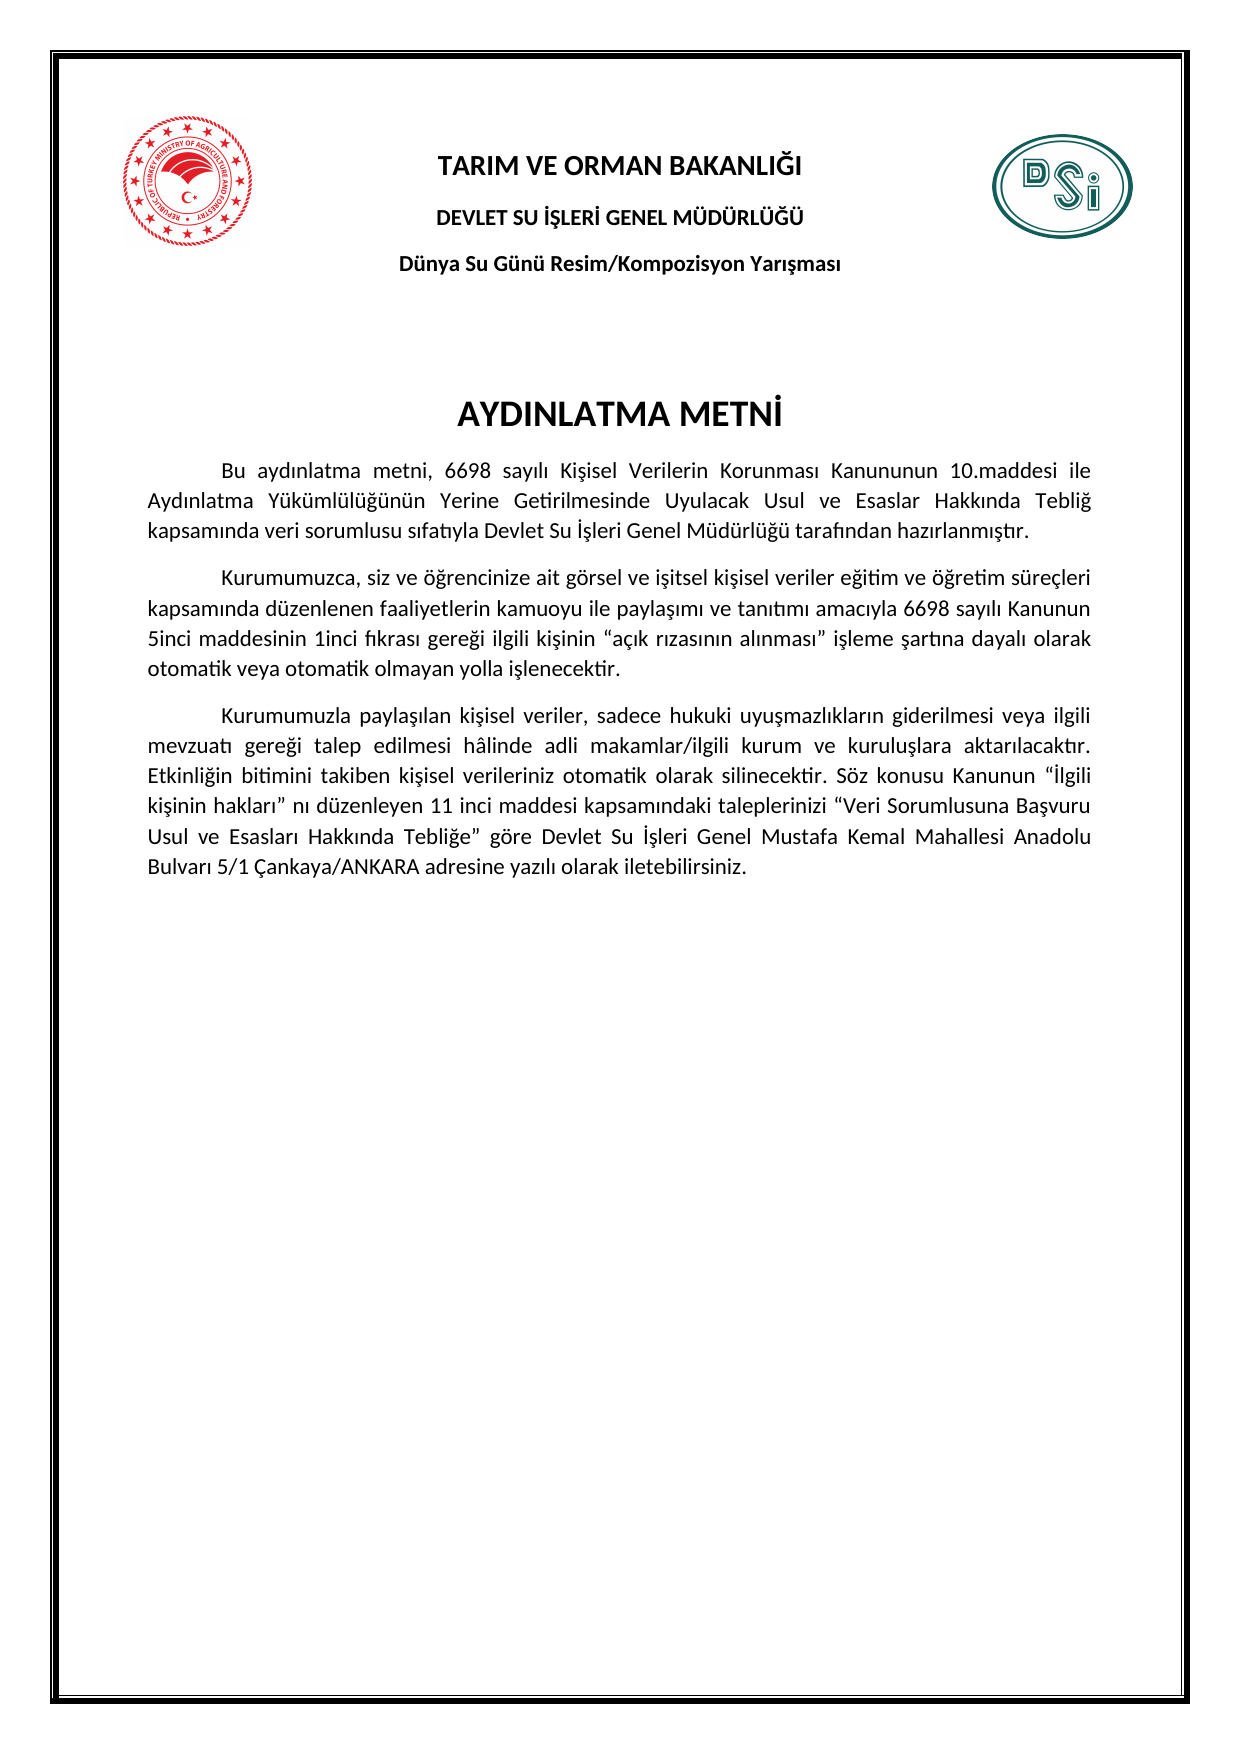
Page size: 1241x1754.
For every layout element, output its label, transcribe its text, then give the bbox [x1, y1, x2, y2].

text TARIM VE ORMAN BAKANLIĞI [147, 147, 1093, 183]
picture [992, 134, 1133, 239]
picture [123, 116, 252, 246]
text Kurumumuzla paylaşılan kişisel veriler, sadece hukuki uyuşmazlıkların giderilmesi veya ilgili mevzuatı gereği talep edilmesi hâlinde adli makamlar/ilgili kurum ve kuruluşlara aktarılacaktır. Etkinliğin bitimini takiben kişisel verileriniz otomatik olarak silinecektir. Söz konusu Kanunun “İlgili kişinin hakları” nı düzenleyen 11 inci maddesi kapsamındaki taleplerinizi “Veri Sorumlusuna Başvuru Usul ve Esasları Hakkında Tebliğe” göre Devlet Su İşleri Genel Mustafa Kemal Mahallesi Anadolu Bulvarı 5/1 Çankaya/ANKARA adresine yazılı olarak iletebilirsiniz. [147, 701, 1093, 880]
text Dünya Su Günü Resim/Kompozisyon Yarışması [147, 249, 1093, 277]
text Bu aydınlatma metni, 6698 sayılı Kişisel Verilerin Korunması Kanununun 10.maddesi ile Aydınlatma Yükümlülüğünün Yerine Getirilmesinde Uyulacak Usul ve Esaslar Hakkında Tebliğ kapsamında veri sorumlusu sıfatıyla Devlet Su İşleri Genel Müdürlüğü tarafından hazırlanmıştır. [147, 456, 1093, 545]
text AYDINLATMA METNİ [147, 390, 1093, 436]
text Kurumumuzca, siz ve öğrencinize ait görsel ve işitsel kişisel veriler eğitim ve öğretim süreçleri kapsamında düzenlenen faaliyetlerin kamuoyu ile paylaşımı ve tanıtımı amacıyla 6698 sayılı Kanunun 5inci maddesinin 1inci fıkrası gereği ilgili kişinin “açık rızasının alınması” işleme şartına dayalı olarak otomatik veya otomatik olmayan yolla işlenecektir. [147, 563, 1093, 682]
text DEVLET SU İŞLERİ GENEL MÜDÜRLÜĞÜ [147, 203, 1093, 231]
